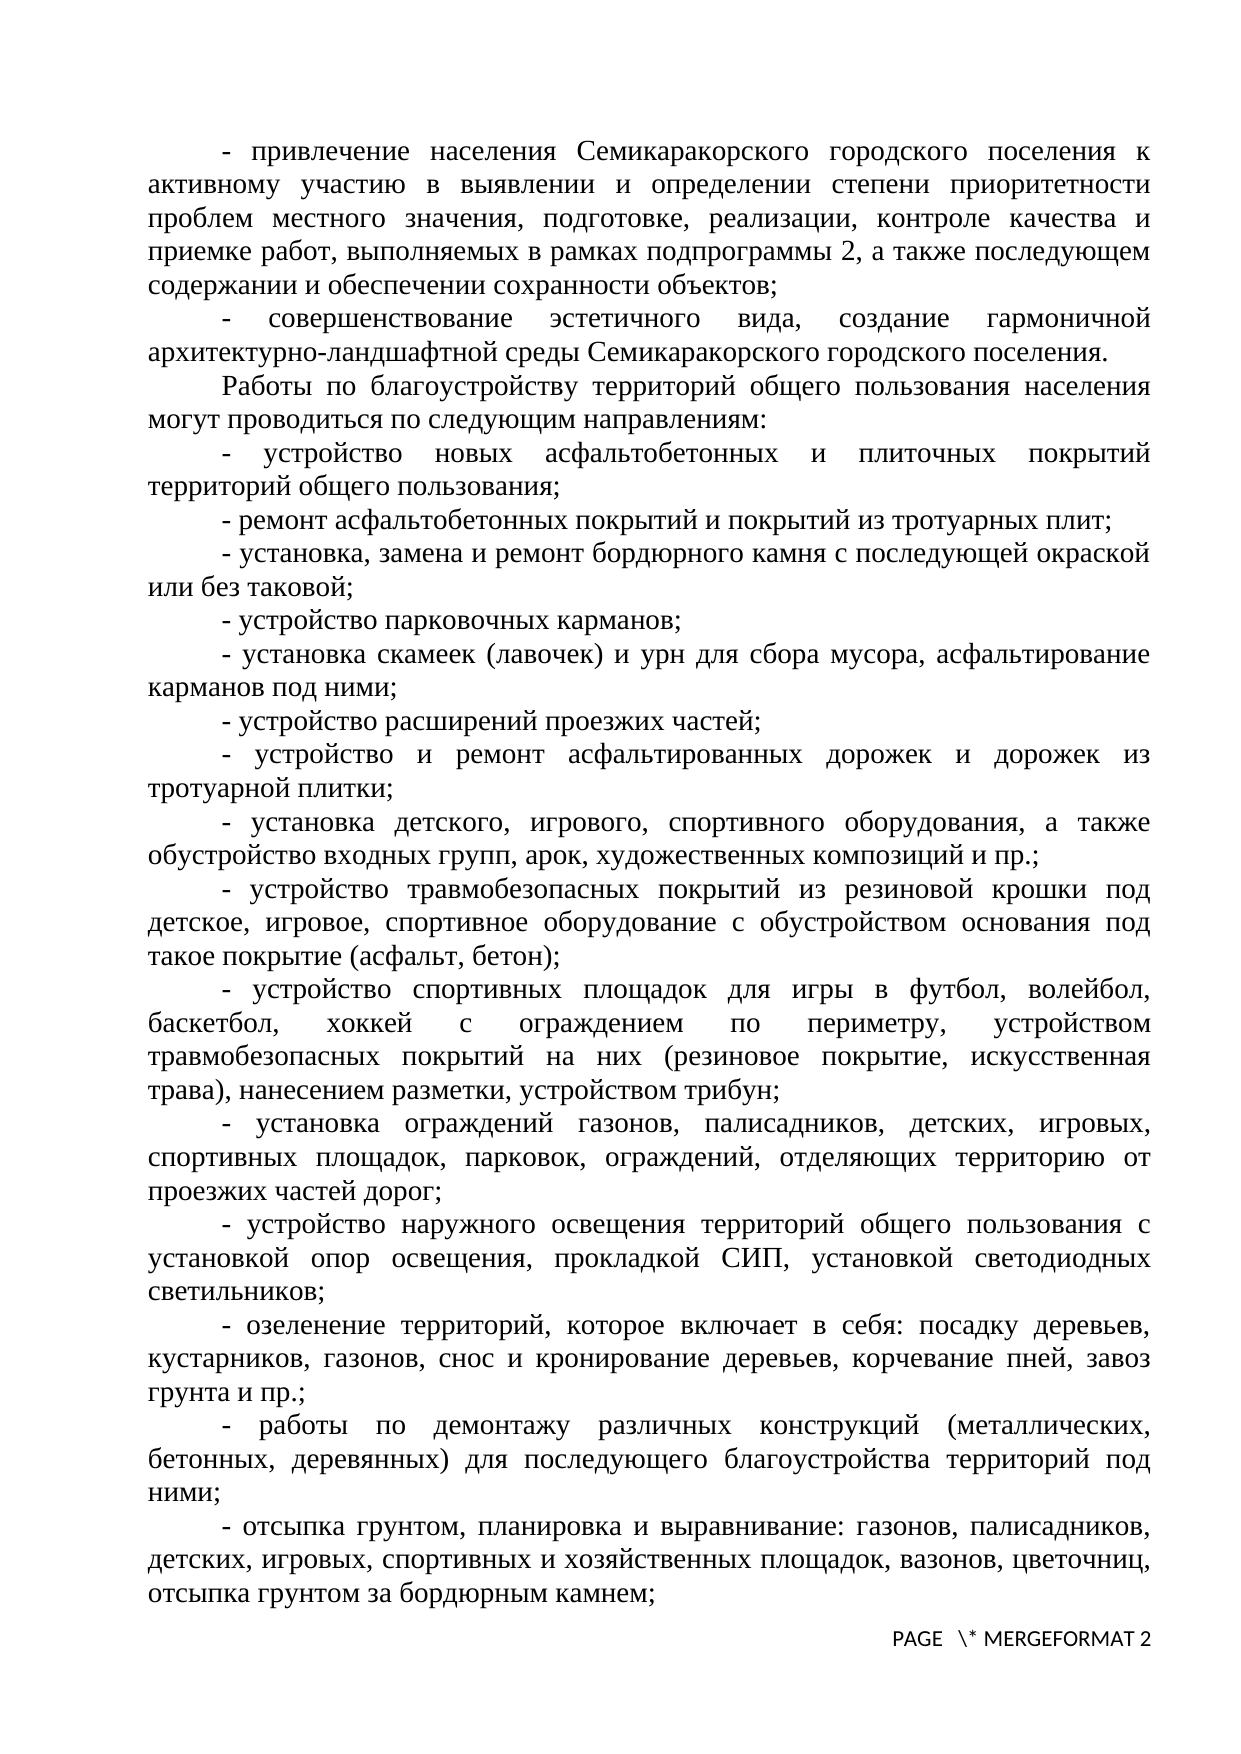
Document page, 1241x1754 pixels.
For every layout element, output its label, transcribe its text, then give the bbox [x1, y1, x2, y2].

text - отсыпка грунтом, планировка и выравнивание: газонов, палисадников, детских, игровых, спортивных и хозяйственных площадок, вазонов, цветочниц, отсыпка грунтом за бордюрным камнем; [148, 1508, 1152, 1609]
text - устройство новых асфальтобетонных и плиточных покрытий территорий общего пользования; [148, 435, 1152, 502]
text - установка скамеек (лавочек) и урн для сбора мусора, асфальтирование карманов под ними; [148, 636, 1152, 703]
text - устройство парковочных карманов; [148, 602, 1152, 636]
text - привлечение населения Семикаракорского городского поселения к активному участию в выявлении и определении степени приоритетности проблем местного значения, подготовке, реализации, контроле качества и приемке работ, выполняемых в рамках подпрограммы 2, а также последующем содержании и обеспечении сохранности объектов; [148, 133, 1152, 301]
text - работы по демонтажу различных конструкций (металлических, бетонных, деревянных) для последующего благоустройства территорий под ними; [148, 1407, 1152, 1508]
text - совершенствование эстетичного вида, создание гармоничной архитектурно-ландшафтной среды Семикаракорского городского поселения. [148, 301, 1152, 368]
text - устройство и ремонт асфальтированных дорожек и дорожек из тротуарной плитки; [148, 737, 1152, 804]
text - устройство травмобезопасных покрытий из резиновой крошки под детское, игровое, спортивное оборудование с обустройством основания под такое покрытие (асфальт, бетон); [148, 871, 1152, 971]
text Работы по благоустройству территорий общего пользования населения могут проводиться по следующим направлениям: [148, 368, 1152, 435]
text - ремонт асфальтобетонных покрытий и покрытий из тротуарных плит; [148, 502, 1152, 535]
text - установка, замена и ремонт бордюрного камня с последующей окраской или без таковой; [148, 535, 1152, 602]
text - установка ограждений газонов, палисадников, детских, игровых, спортивных площадок, парковок, ограждений, отделяющих территорию от проезжих частей дорог; [148, 1106, 1152, 1206]
text - озеленение территорий, которое включает в себя: посадку деревьев, кустарников, газонов, снос и кронирование деревьев, корчевание пней, завоз грунта и пр.; [148, 1307, 1152, 1407]
text - устройство расширений проезжих частей; [148, 703, 1152, 737]
text - устройство спортивных площадок для игры в футбол, волейбол, баскетбол, хоккей с ограждением по периметру, устройством травмобезопасных покрытий на них (резиновое покрытие, искусственная трава), нанесением разметки, устройством трибун; [148, 971, 1152, 1106]
text - установка детского, игрового, спортивного оборудования, а также обустройство входных групп, арок, художественных композиций и пр.; [148, 804, 1152, 871]
text - устройство наружного освещения территорий общего пользования с установкой опор освещения, прокладкой СИП, установкой светодиодных светильников; [148, 1206, 1152, 1307]
